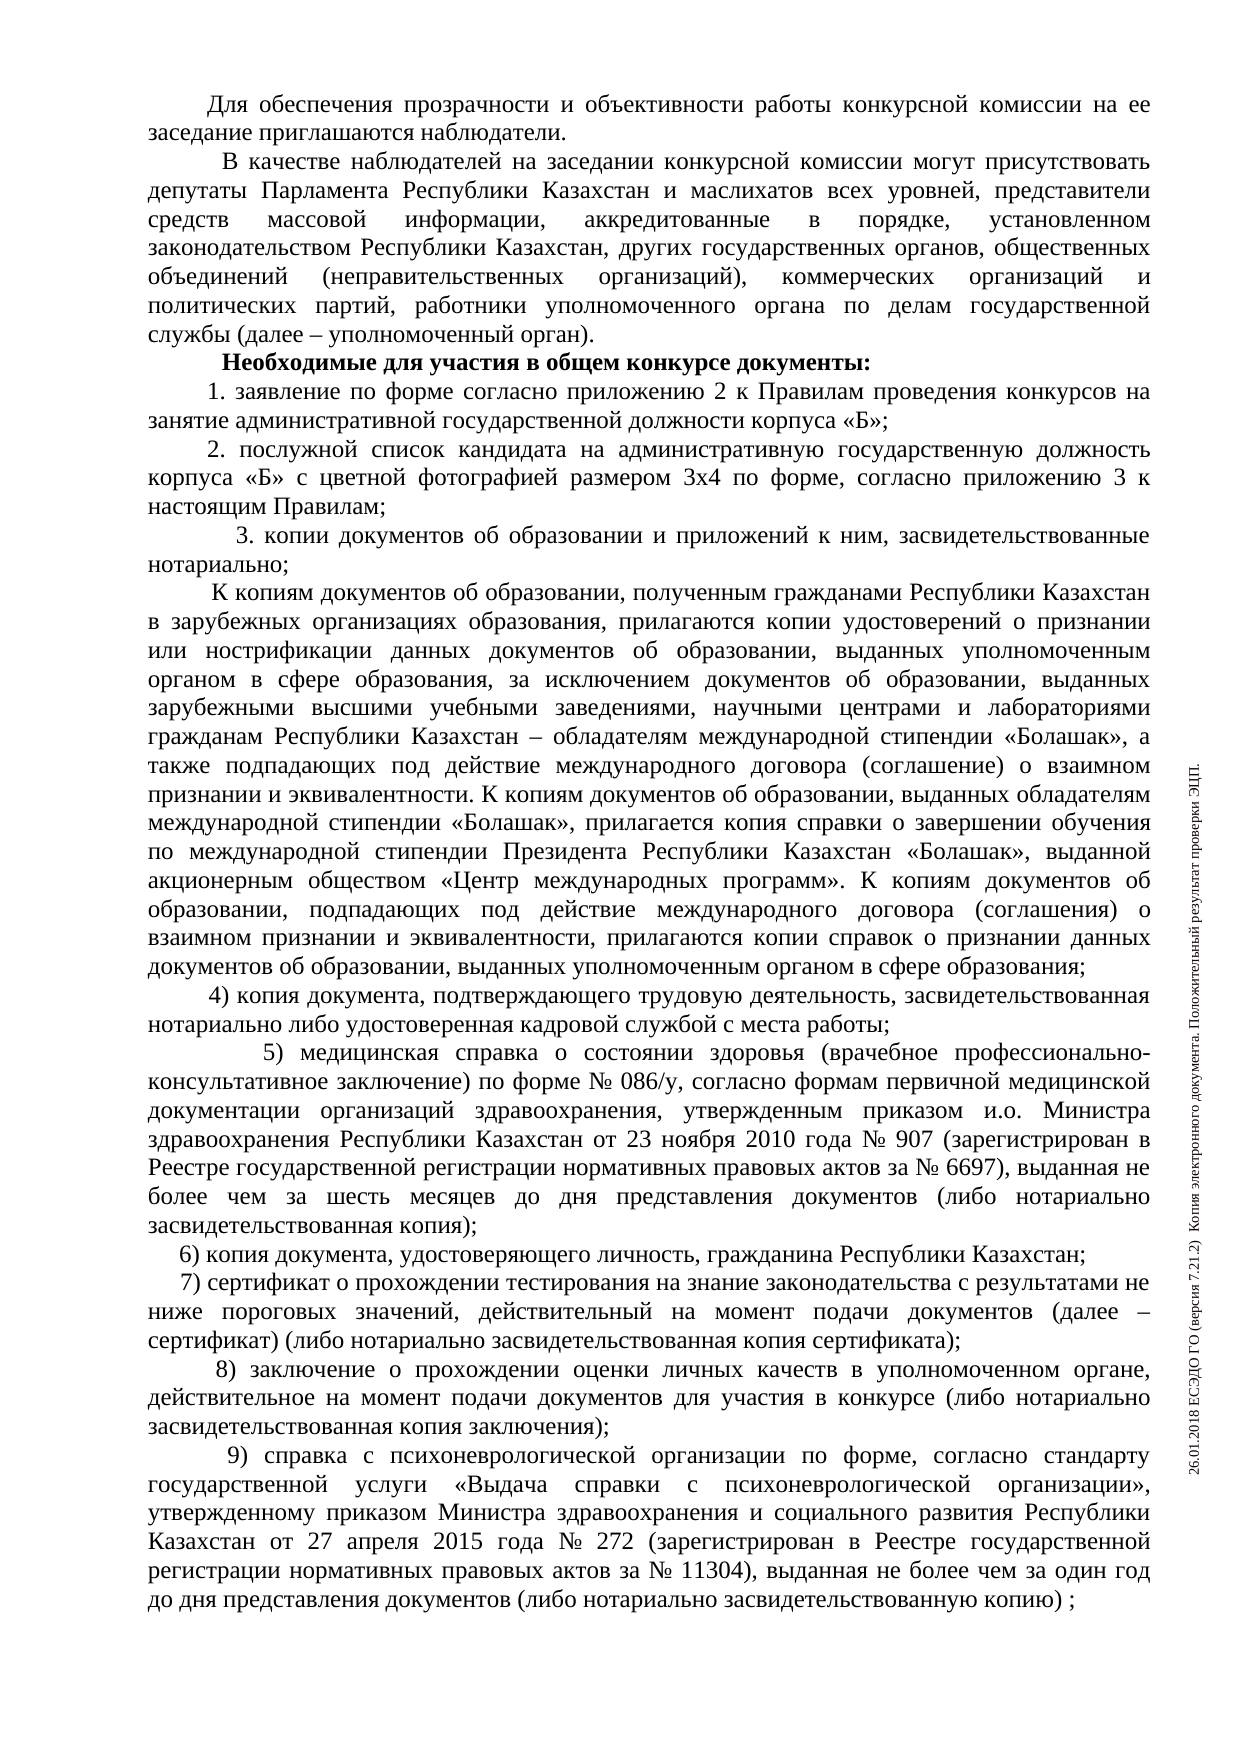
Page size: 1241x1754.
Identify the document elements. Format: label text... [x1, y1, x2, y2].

text Для обеспечения прозрачности и объективности работы конкурсной комиссии на ее заседание приглашаются наблюдатели. [148, 89, 1152, 146]
text 7) сертификат о прохождении тестирования на знание законодательства с результатами не ниже пороговых значений, действительный на момент подачи документов (далее – сертификат) (либо нотариально засвидетельствованная копия сертификата); [148, 1267, 1152, 1354]
text Необходимые для участия в общем конкурсе документы: [148, 347, 1152, 376]
list 2. послужной список кандидата на административную государственную должность корпуса «Б» с цветной фотографией размером 3х4 по форме, согласно приложению 3 к настоящим Правилам; [148, 434, 1152, 520]
text К копиям документов об образовании, полученным гражданами Республики Казахстан в зарубежных организациях образования, прилагаются копии удостоверений о признании или нострификации данных документов об образовании, выданных уполномоченным органом в сфере образования, за исключением документов об образовании, выданных зарубежными высшими учебными заведениями, научными центрами и лабораториями гражданам Республики Казахстан – обладателям международной стипендии «Болашак», а также подпадающих под действие международного договора (соглашение) о взаимном признании и эквивалентности. К копиям документов об образовании, выданных обладателям международной стипендии «Болашак», прилагается копия справки о завершении обучения по международной стипендии Президента Республики Казахстан «Болашак», выданной акционерным обществом «Центр международных программ». К копиям документов об образовании, подпадающих под действие международного договора (соглашения) о взаимном признании и эквивалентности, прилагаются копии справок о признании данных документов об образовании, выданных уполномоченным органом в сфере образования; [148, 577, 1152, 980]
text В качестве наблюдателей на заседании конкурсной комиссии могут присутствовать депутаты Парламента Республики Казахстан и маслихатов всех уровней, представители средств массовой информации, аккредитованные в порядке, установленном законодательством Республики Казахстан, других государственных органов, общественных объединений (неправительственных организаций), коммерческих организаций и политических партий, работники уполномоченного органа по делам государственной службы (далее – уполномоченный орган). [148, 146, 1152, 347]
text 5) медицинская справка о состоянии здоровья (врачебное профессионально-консультативное заключение) по форме № 086/у, согласно формам первичной медицинской документации организаций здравоохранения, утвержденным приказом и.о. Министра здравоохранения Республики Казахстан от 23 ноября 2010 года № 907 (зарегистрирован в Реестре государственной регистрации нормативных правовых актов за № 6697), выданная не более чем за шесть месяцев до дня представления документов (либо нотариально засвидетельствованная копия); [148, 1037, 1152, 1239]
text 6) копия документа, удостоверяющего личность, гражданина Республики Казахстан; [148, 1239, 1152, 1267]
text 3. копии документов об образовании и приложений к ним, засвидетельствованные нотариально; [148, 520, 1152, 577]
text 9) справка с психоневрологической организации по форме, согласно стандарту государственной услуги «Выдача справки с психоневрологической организации», утвержденному приказом Министра здравоохранения и социального развития Республики Казахстан от 27 апреля 2015 года № 272 (зарегистрирован в Реестре государственной регистрации нормативных правовых актов за № 11304), выданная не более чем за один год до дня представления документов (либо нотариально засвидетельствованную копию) ; [148, 1440, 1152, 1612]
text 8) заключение о прохождении оценки личных качеств в уполномоченном органе, действительное на момент подачи документов для участия в конкурсе (либо нотариально засвидетельствованная копия заключения); [148, 1354, 1152, 1440]
text 4) копия документа, подтверждающего трудовую деятельность, засвидетельствованная нотариально либо удостоверенная кадровой службой с места работы; [148, 980, 1152, 1037]
list 1. заявление по форме согласно приложению 2 к Правилам проведения конкурсов на занятие административной государственной должности корпуса «Б»; [148, 376, 1152, 434]
